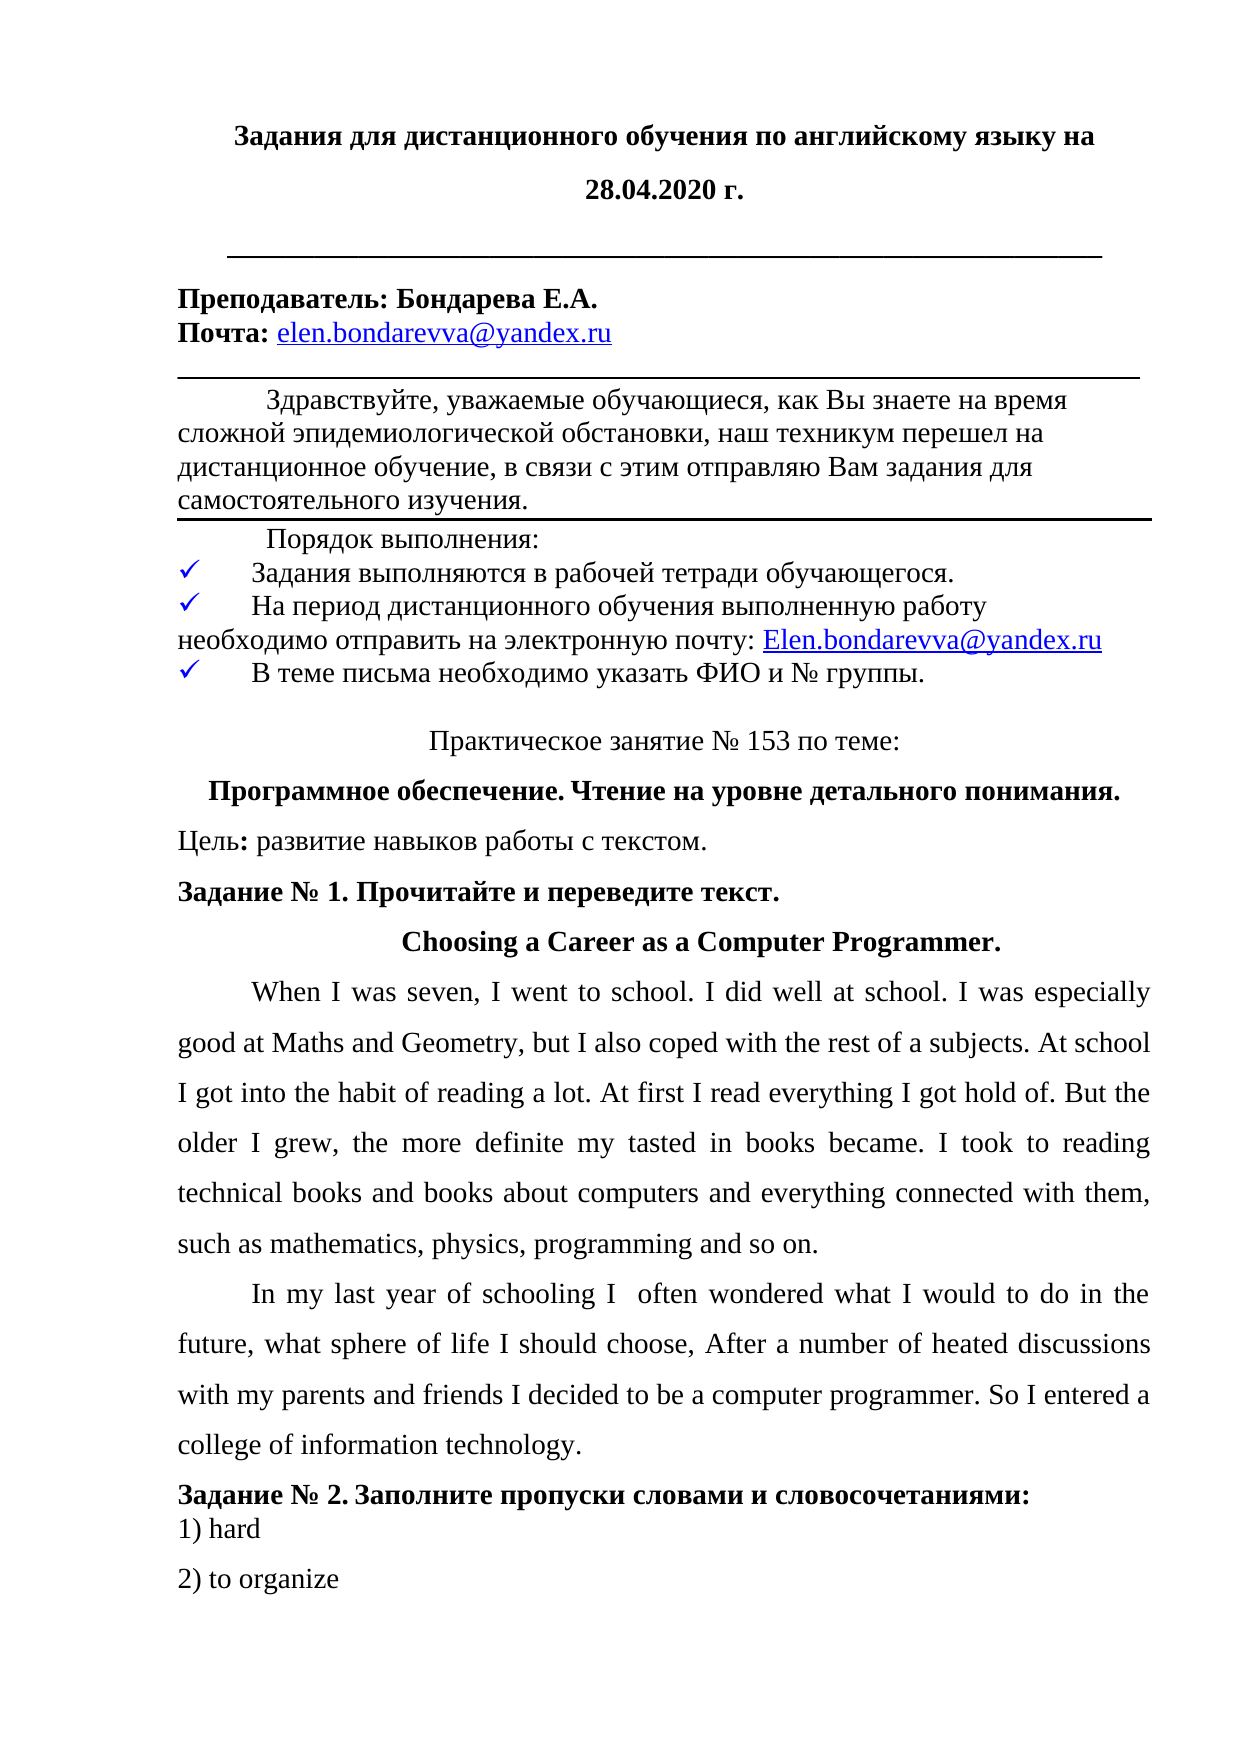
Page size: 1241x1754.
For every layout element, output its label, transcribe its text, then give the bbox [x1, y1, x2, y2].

list В теме письма необходимо указать ФИО и № группы. [177, 656, 1152, 689]
text __________________________________________________________________ [177, 348, 1152, 382]
text When I was seven, I went to school. I did well at school. I was especially good at Maths and Geometry, but I also coped with the rest of a subjects. At school I got into the habit of reading a lot. At first I read everything I got hold of. But the older I grew, the more definite my tasted in books became. I took to reading technical books and books about computers and everything connected with them, such as mathematics, physics, programming and so on. [177, 974, 1152, 1259]
text ____________________________________________________________ [177, 227, 1152, 260]
text Почта: elen.bondarevva@yandex.ru [177, 315, 1152, 348]
list Задания выполняются в рабочей тетради обучающегося. [177, 555, 1152, 588]
text Задание № 1. Прочитайте и переведите текст. [177, 874, 1152, 907]
text In my last year of schooling I often wondered what I would to do in the future, what sphere of life I should choose, After a number of heated discussions with my parents and friends I decided to be a computer programmer. So I entered a college of information technology. [177, 1276, 1152, 1461]
text необходимо отправить на электронную почту: Elen.bondarevva@yandex.ru [177, 622, 1152, 656]
text Задания для дистанционного обучения по английскому языку на [177, 118, 1152, 152]
text 28.04.2020 г. [177, 172, 1152, 206]
text Цель: развитие навыков работы с текстом. [177, 823, 1152, 857]
text Программное обеспечение. Чтение на уровне детального понимания. [177, 773, 1152, 807]
text Практическое занятие № 153 по теме: [177, 723, 1152, 756]
text Задание № 2. Заполните пропуски словами и словосочетаниями: [177, 1477, 1152, 1511]
text 1) hard [177, 1511, 1152, 1544]
text Choosing a Career as a Computer Programmer. [177, 924, 1152, 958]
text Порядок выполнения: [177, 521, 1152, 555]
text Преподаватель: Бондарева Е.А. [177, 281, 1152, 315]
text 2) to organize [177, 1561, 1152, 1595]
list На период дистанционного обучения выполненную работу [177, 588, 1152, 622]
text Здравствуйте, уважаемые обучающиеся, как Вы знаете на время сложной эпидемиологической обстановки, наш техникум перешел на дистанционное обучение, в связи с этим отправляю Вам задания для самостоятельного изучения. [177, 382, 1152, 518]
